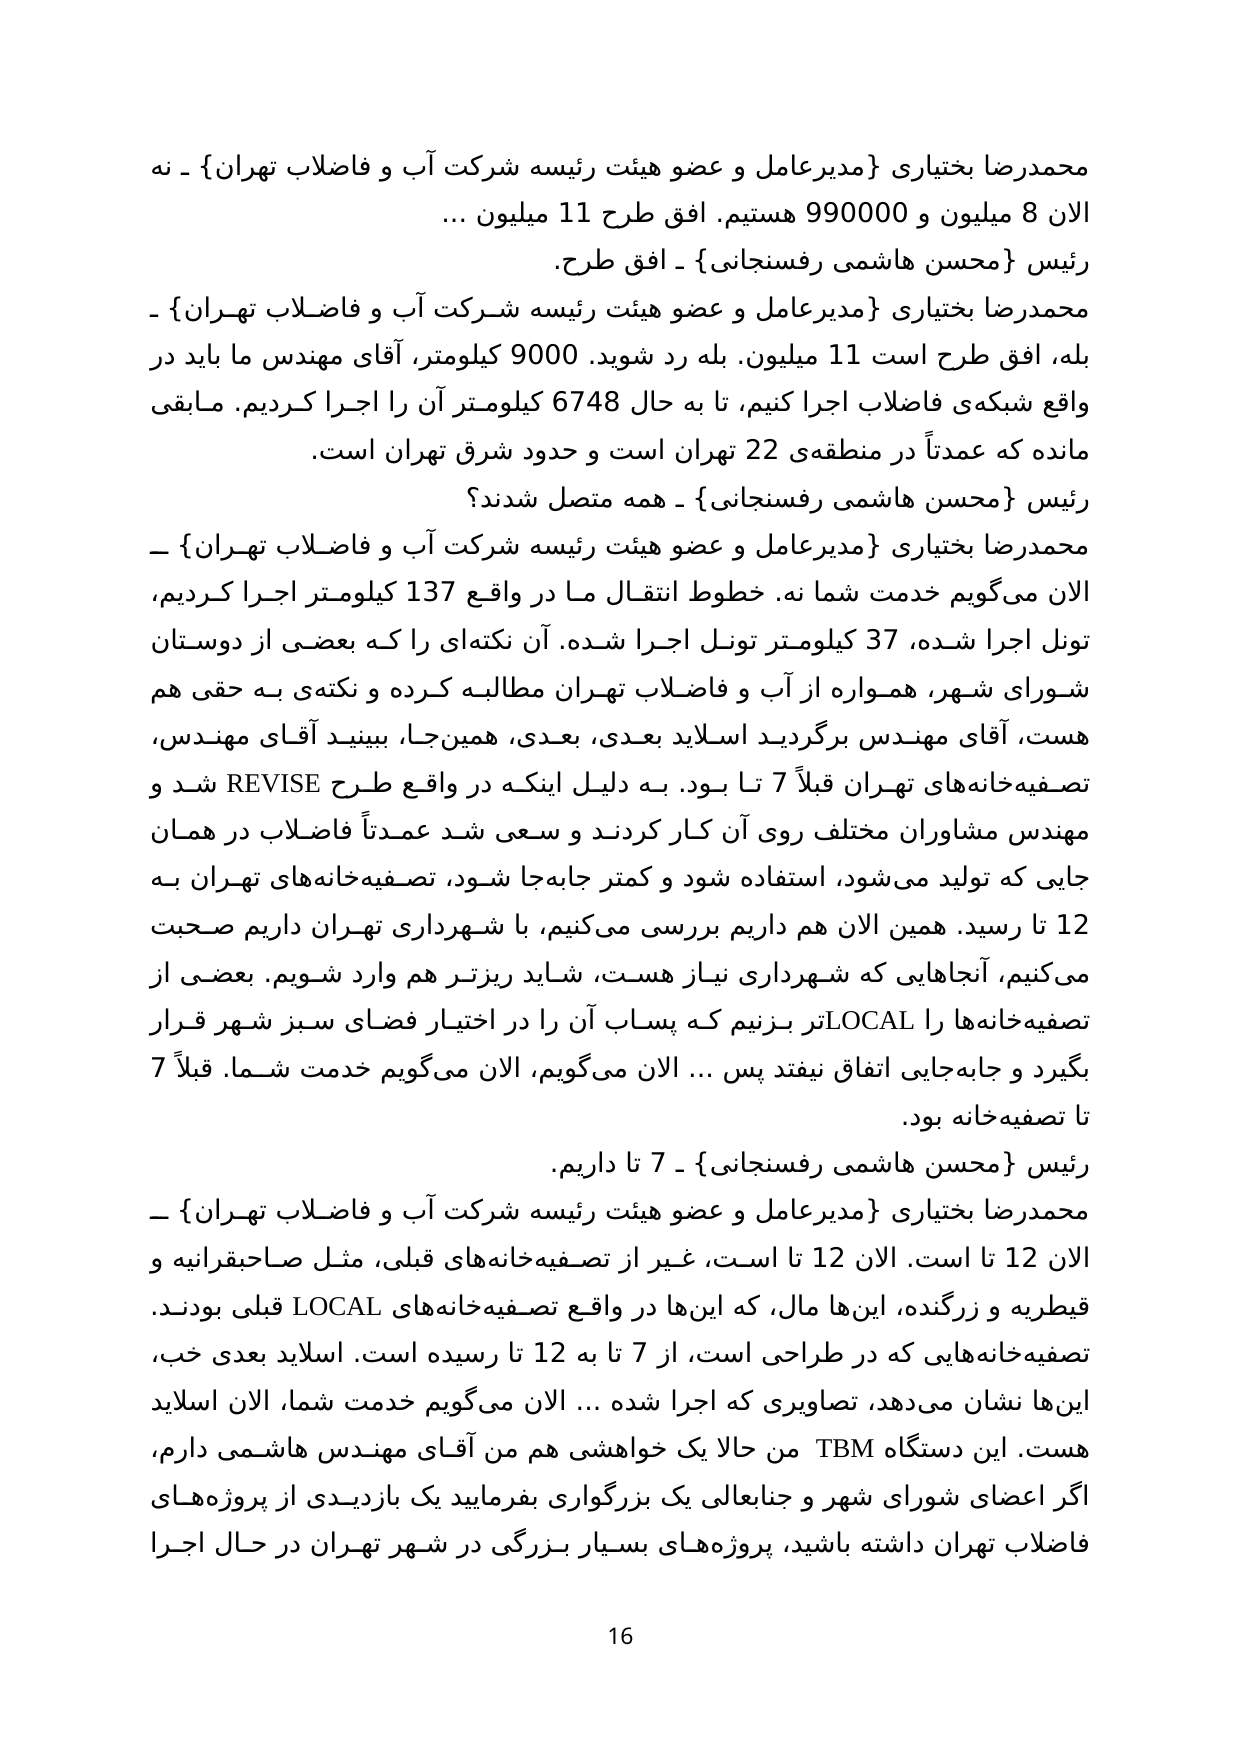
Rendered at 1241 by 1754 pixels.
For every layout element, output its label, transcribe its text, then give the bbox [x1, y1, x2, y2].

text رئیس {محسن هاشمی رفسنجانی} ـ همه متصل شدند؟ [150, 482, 1090, 513]
text رئیس {محسن هاشمی رفسنجانی} ـ 7 تا داریم. [150, 1147, 1090, 1179]
text محمدرضا بختیاری {مدیرعامل و عضو هیئت رئیسه شرکت آب و فاضلاب تهران} ـ بله، افق طرح است 11 میلیون. بله رد شوید. 9000 کیلومتر، آقای مهندس ما باید در واقع شبکه‌‌ی فاضلاب اجرا کنیم، تا به حال 6748 کیلومتر آن را اجرا کردیم. مابقی مانده که عمدتاً در منطقه‌‌ی 22 تهران است و حدود شرق تهران است. [150, 292, 1090, 466]
text محمدرضا بختیاری {مدیرعامل و عضو هیئت رئیسه شرکت آب و فاضلاب تهران} ـ‌‌ الان می‌‌گویم خدمت‌‌ شما نه. خطوط انتقال ما در واقع 137 کیلومتر اجرا کردیم، تونل اجرا شده، 37 کیلومتر تونل اجرا شده. آن نکته‌‌ای را که بعضی از دوستان شورای شهر، همواره از آب و فاضلاب تهران مطالبه کرده و نکته‌‌ی به حقی هم هست، آقای مهندس برگردید اسلاید بعدی، بعدی، همین‌جا، ببینید آقای مهندس، تصفیه‌‌خانه‌‌های تهران قبلاً 7 تا بود. به دلیل اینکه در واقع طرح REVISE شد و مهندس مشاوران مختلف روی آن کار کردند و سعی شد عمدتاً فاضلاب در همان جایی که تولید می‌‌شود، استفاده شود و کمتر جابه‌‌جا شود، تصفیه‌‌خانه‌‌های تهران به 12 تا رسید. همین الان هم داریم بررسی می‌‌کنیم، با شهرداری تهران داریم صحبت می‌‌کنیم، آنجاهایی که شهرداری نیاز هست، شاید ریزتر هم وارد شویم. بعضی از تصفیه‌‌خانه‌‌ها را LOCALتر بزنیم که پساب آن را در اختیار فضای سبز شهر قرار بگیرد و جابه‌‌جایی اتفاق نیفتد پس ... الان می‌‌گویم، الان می‌گویم خدمت‌‌ شما. قبلاً 7 تا تصفیه‌‌خانه بود. [150, 529, 1090, 1131]
text محمدرضا بختیاری {مدیرعامل و عضو هیئت رئیسه شرکت آب و فاضلاب تهران} ـ‌‌ نه الان 8 میلیون و 990000 هستیم. افق طرح 11 میلیون ... [150, 150, 1090, 229]
text رئیس {محسن هاشمی رفسنجانی} ـ افق طرح. [150, 244, 1090, 276]
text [150, 1194, 1090, 1559]
